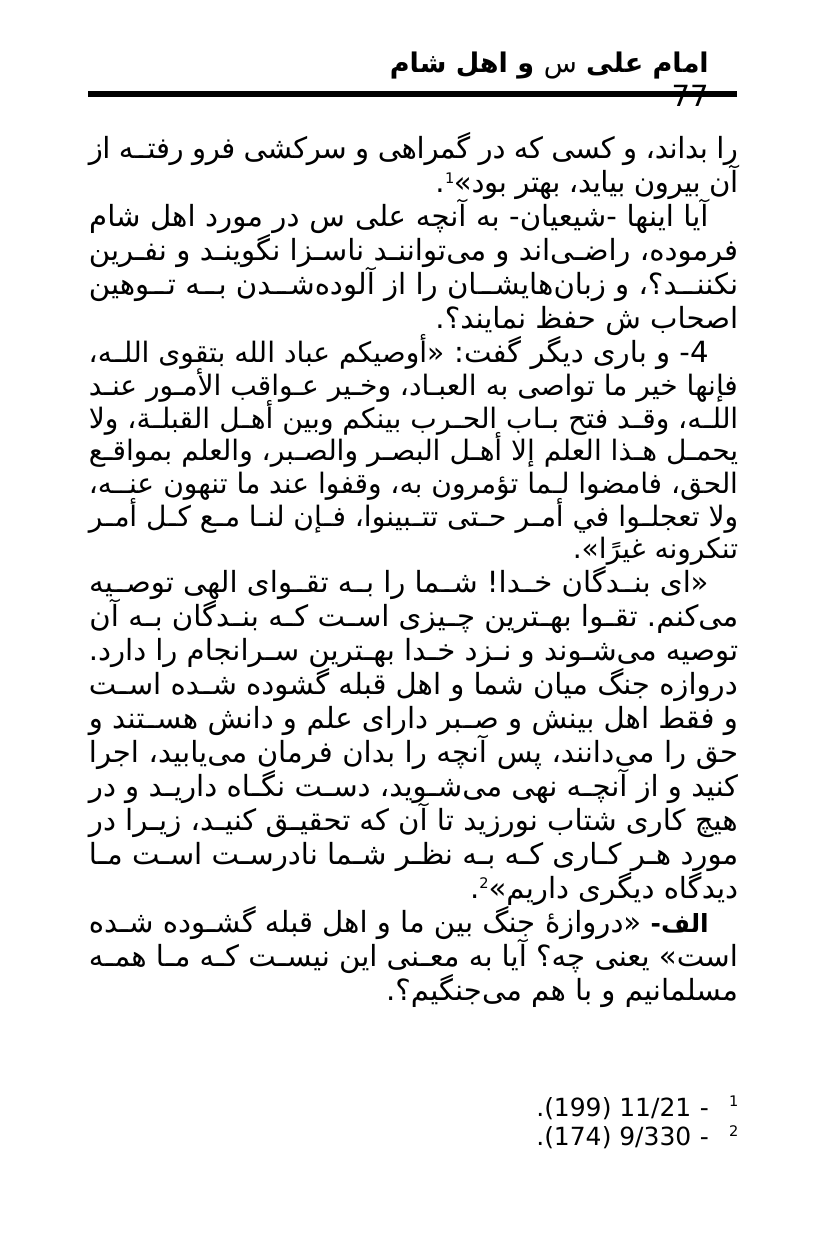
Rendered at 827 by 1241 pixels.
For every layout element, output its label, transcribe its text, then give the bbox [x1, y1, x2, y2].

text «ای بندگان خدا! شما را به تقوای الهی توصیه می‌کنم. تقوا بهترین چیزی است که بندگان به آن توصیه می‌شوند و نزد خدا بهترین سرانجام را دارد. دروازه جنگ میان شما و اهل قبله گشوده شده است و فقط اهل بینش و صبر دارای علم و دانش هستند و حق را می‌دانند، پس آنچه را بدان فرمان می‌یابید، اجرا کنید و از آنچه نهی می‌شوید، دست نگاه دارید و در هیچ کاری شتاب نورزید تا آن که تحقیق کنید، زیرا در مورد هر کاری که به نظر شما نادرست است ما دیدگاه دیگری داریم». [89, 566, 738, 905]
text 4- و باری دیگر گفت: «أوصيكم عباد الله بتقوى الله، فإنها خير ما تواصى به العباد، وخير عواقب الأمور عند الله، وقد فتح باب الحرب بينكم وبين أهل القبلة، ولا يحمل هذا العلم إلا أهل البصر والصبر، والعلم بمواقع الحق، فامضوا لـما تؤمرون به، وقفوا عند ما تنهون عنه، ولا تعجلوا في أمر حتى تتبينوا، فإن لنا مع كل أمر تنكرونه غيرًا». [89, 335, 738, 566]
text الف- «دروازۀ جنگ بین ما و اهل قبله گشوده شده است» یعنی چه؟ آیا به معنی این نیست که ما همه مسلمانیم و با هم می‌جنگیم؟. [89, 905, 738, 1007]
text آیا اینها -شیعیان- به آنچه علی س در مورد اهل شام فرموده، راضی‌اند و می‌توانند ناسزا نگویند و نفرین نکنند؟، و زبان‌هایشان را از آلوده‌شدن به توهین اصحاب ش حفظ نمایند؟. [89, 199, 738, 335]
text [89, 132, 738, 199]
